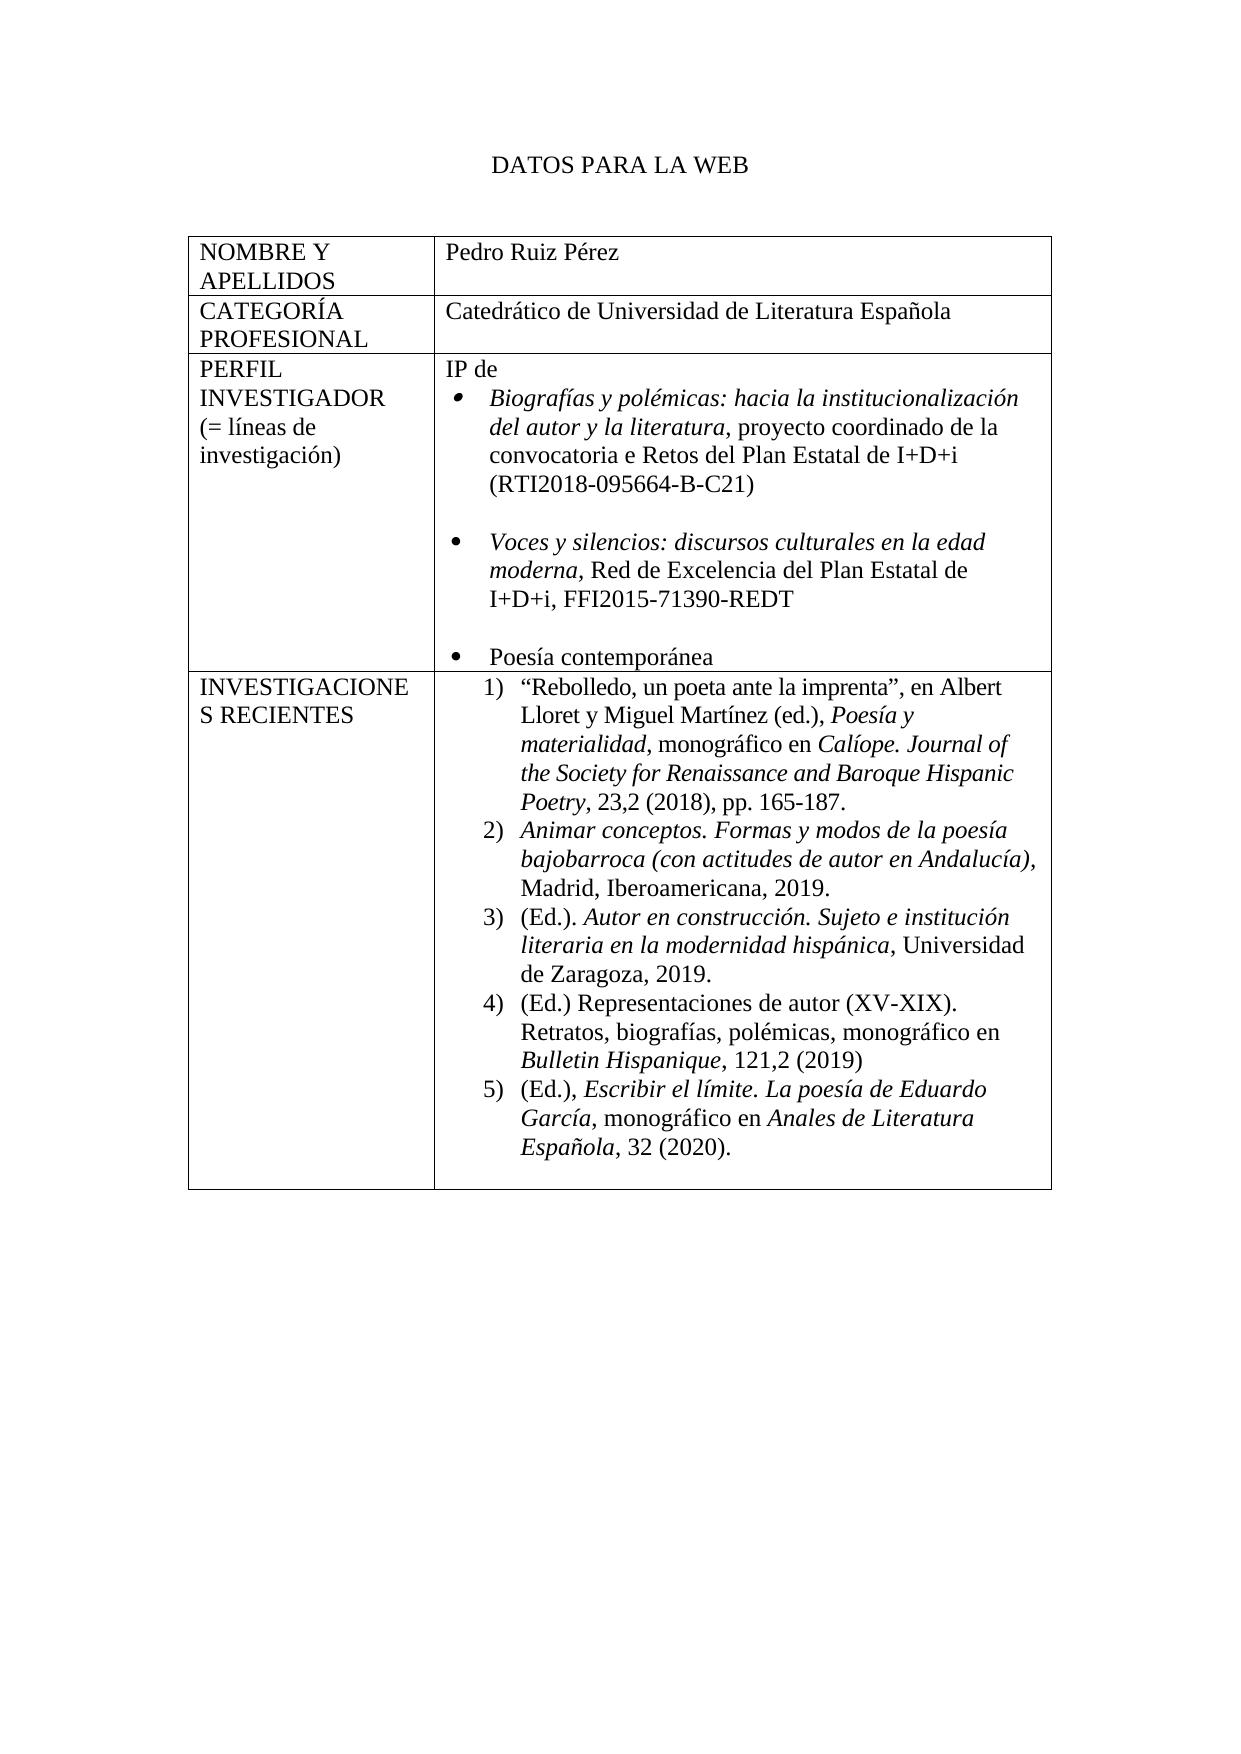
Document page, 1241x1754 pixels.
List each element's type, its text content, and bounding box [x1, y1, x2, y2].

table_header Pedro Ruiz Pérez [435, 237, 1051, 295]
table_cell INVESTIGACIONES RECIENTES [189, 672, 434, 1189]
table_header NOMBRE Y APELLIDOS [189, 237, 434, 295]
table_cell IP de Biografías y polémicas: hacia la institucionalización del autor y la literatura, proyecto coordinado de la convocatoria e Retos del Plan Estatal de I+D+i (RTI2018-095664-B-C21) Voces y silencios: discursos culturales en la edad moderna, Red de Excelencia del Plan Estatal de I+D+i, FFI2015-71390-REDT Poesía contemporánea [435, 354, 1051, 671]
table_cell CATEGORÍA PROFESIONAL [189, 296, 434, 353]
text DATOS PARA LA WEB [187, 150, 1053, 179]
table_cell “Rebolledo, un poeta ante la imprenta”, en Albert Lloret y Miguel Martínez (ed.), Poesía y materialidad, monográfico en Calíope. Journal of the Society for Renaissance and Baroque Hispanic Poetry, 23,2 (2018), pp. 165-187. Animar conceptos. Formas y modos de la poesía bajobarroca (con actitudes de autor en Andalucía), Madrid, Iberoamericana, 2019. (Ed.). Autor en construcción. Sujeto e institución literaria en la modernidad hispánica, Universidad de Zaragoza, 2019. (Ed.) Representaciones de autor (XV-XIX). Retratos, biografías, polémicas, monográfico en Bulletin Hispanique, 121,2 (2019) (Ed.), Escribir el límite. La poesía de Eduardo García, monográfico en Anales de Literatura Española, 32 (2020). [435, 672, 1051, 1189]
table_cell PERFIL INVESTIGADOR (= líneas de investigación) [189, 354, 434, 671]
table_cell Catedrático de Universidad de Literatura Española [435, 296, 1051, 353]
